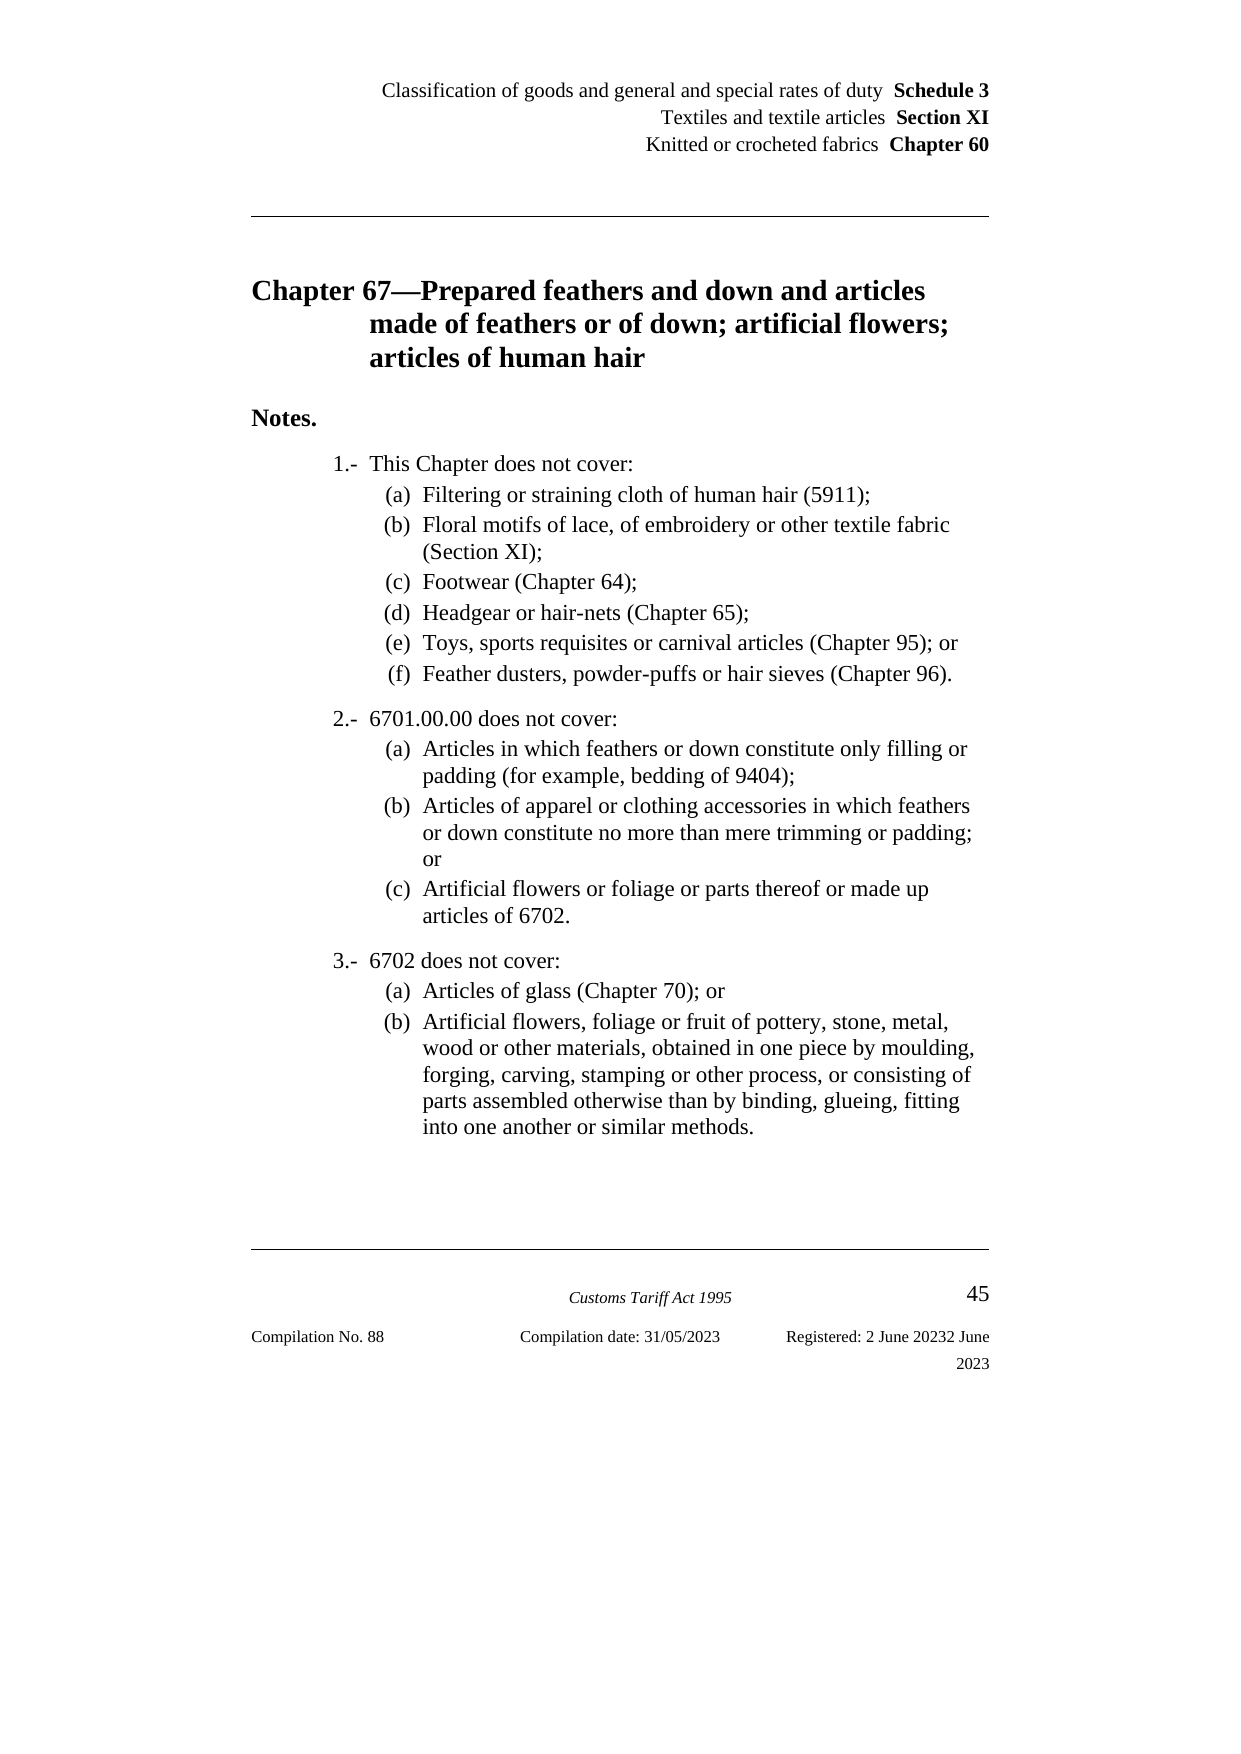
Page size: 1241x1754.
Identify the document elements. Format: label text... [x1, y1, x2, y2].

text (b) Floral motifs of lace, of embroidery or other textile fabric (Section XI); [251, 511, 989, 564]
text (c) Artificial flowers or foliage or parts thereof or made up articles of 6702. [251, 876, 989, 928]
text (f) Feather dusters, powder-puffs or hair sieves (Chapter 96). [251, 660, 989, 686]
text 2.- 6701.00.00 does not cover: [251, 705, 989, 731]
text 1.- This Chapter does not cover: [251, 450, 989, 477]
text 3.- 6702 does not cover: [251, 947, 989, 973]
text (b) Articles of apparel or clothing accessories in which feathers or down constitute no more than mere trimming or padding; or [251, 792, 989, 871]
text Chapter 67—Prepared feathers and down and articles made of feathers or of down; artificial flowers; articles of human hair [251, 273, 989, 374]
text (a) Articles in which feathers or down constitute only filling or padding (for example, bedding of 9404); [251, 735, 989, 788]
text (c) Footwear (Chapter 64); [251, 568, 989, 594]
text Notes. [251, 403, 989, 432]
text (e) Toys, sports requisites or carnival articles (Chapter 95); or [251, 629, 989, 656]
text (d) Headgear or hair-nets (Chapter 65); [251, 599, 989, 625]
text (a) Filtering or straining cloth of human hair (5911); [251, 481, 989, 507]
text (a) Articles of glass (Chapter 70); or [251, 977, 989, 1004]
text (b) Artificial flowers, foliage or fruit of pottery, stone, metal, wood or other materials, obtained in one piece by moulding, forging, carving, stamping or other process, or consisting of parts assembled otherwise than by binding, glueing, fitting into one another or similar methods. [251, 1008, 989, 1140]
